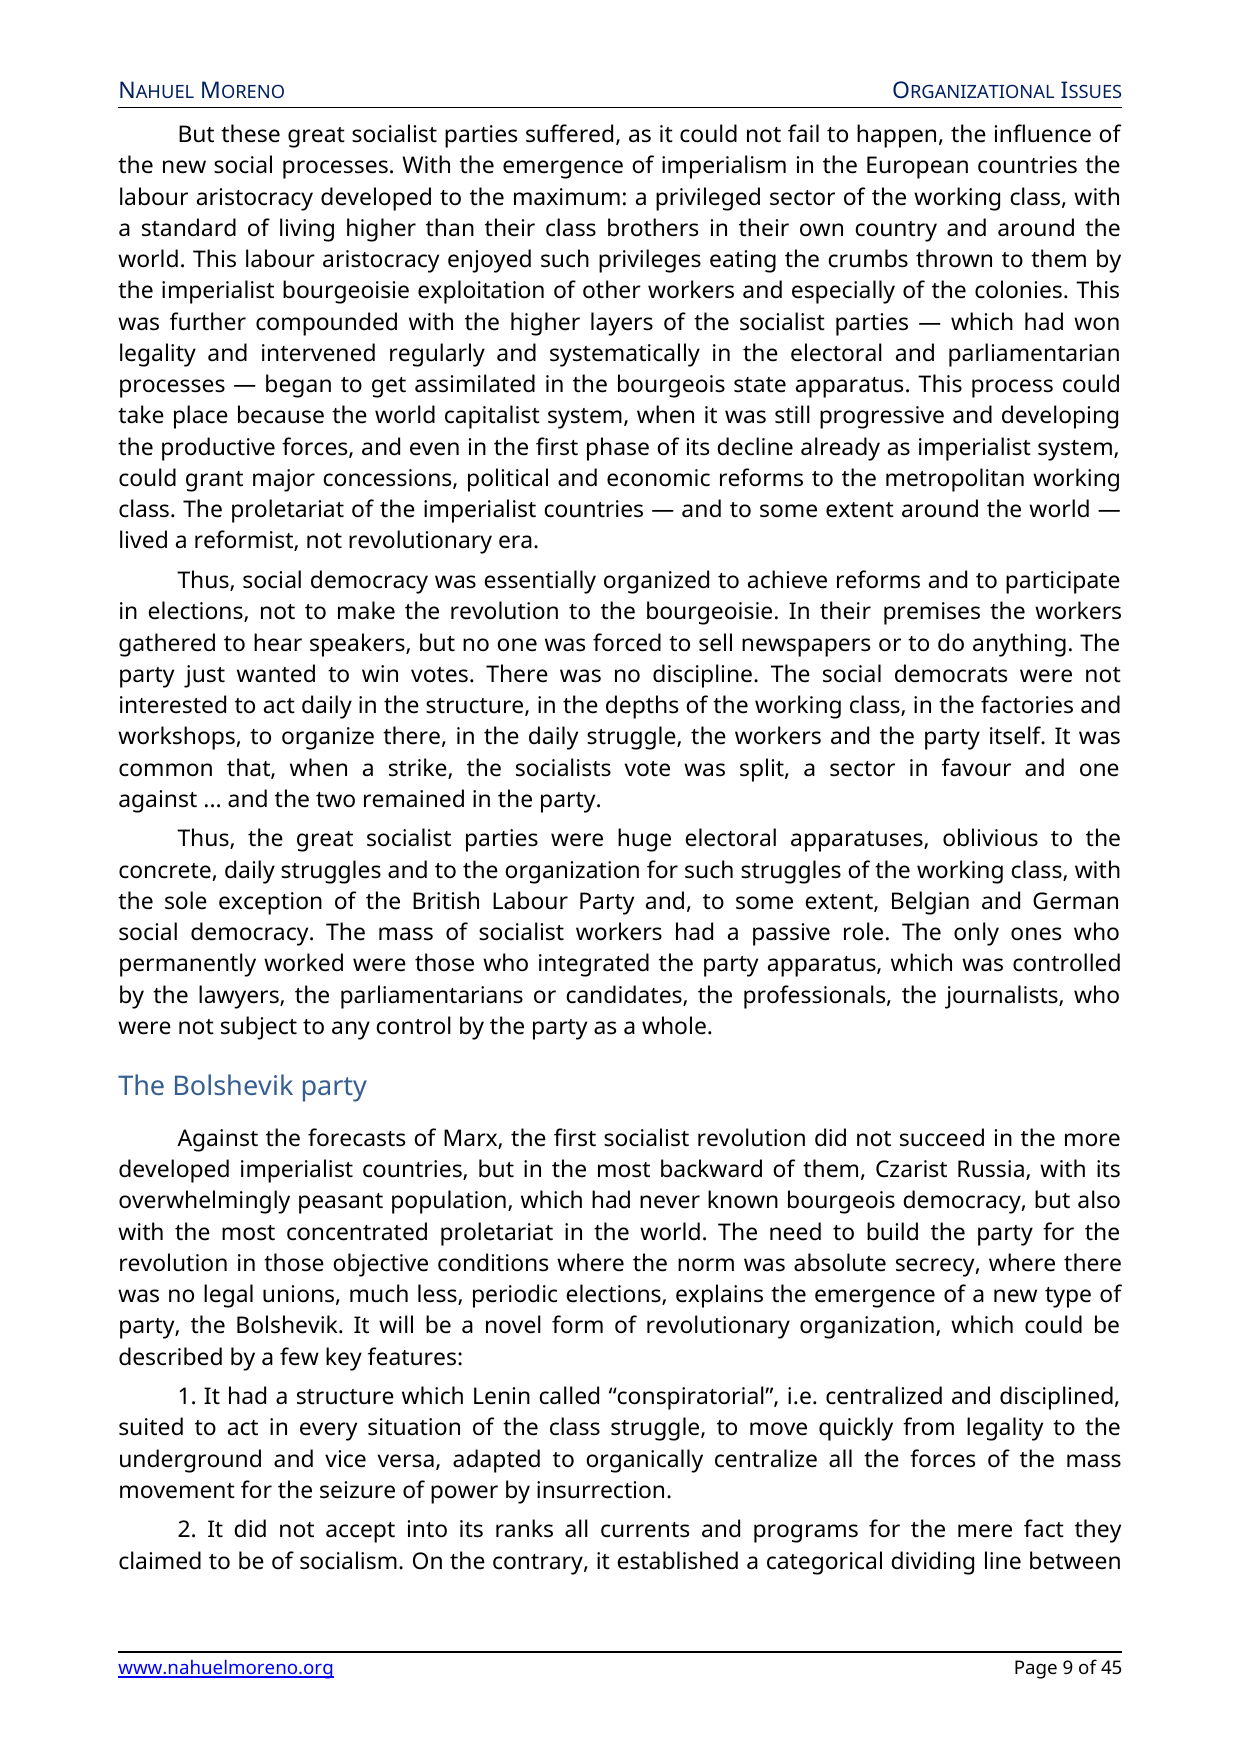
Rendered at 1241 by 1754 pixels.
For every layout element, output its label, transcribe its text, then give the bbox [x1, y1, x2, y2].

text But these great socialist parties suffered, as it could not fail to happen, the influence of the new social processes. With the emergence of imperialism in the European countries the labour aristocracy developed to the maximum: a privileged sector of the working class, with a standard of living higher than their class brothers in their own country and around the world. This labour aristocracy enjoyed such privileges eating the crumbs thrown to them by the imperialist bourgeoisie exploitation of other workers and especially of the colonies. This was further compounded with the higher layers of the socialist parties — which had won legality and intervened regularly and systematically in the electoral and parliamentarian processes — began to get assimilated in the bourgeois state apparatus. This process could take place because the world capitalist system, when it was still progressive and developing the productive forces, and even in the first phase of its decline already as imperialist system, could grant major concessions, political and economic reforms to the metropolitan working class. The proletariat of the imperialist countries — and to some extent around the world — lived a reformist, not revolutionary era. [118, 118, 1122, 556]
subtitle The Bolshevik party [118, 1066, 1122, 1103]
text Against the forecasts of Marx, the first socialist revolution did not succeed in the more developed imperialist countries, but in the most backward of them, Czarist Russia, with its overwhelmingly peasant population, which had never known bourgeois democracy, but also with the most concentrated proletariat in the world. The need to build the party for the revolution in those objective conditions where the norm was absolute secrecy, where there was no legal unions, much less, periodic elections, explains the emergence of a new type of party, the Bolshevik. It will be a novel form of revolutionary organization, which could be described by a few key features: [118, 1122, 1122, 1372]
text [118, 1513, 1122, 1576]
text 1. It had a structure which Lenin called “conspiratorial”, i.e. centralized and disciplined, suited to act in every situation of the class struggle, to move quickly from legality to the underground and vice versa, adapted to organically centralize all the forces of the mass movement for the seizure of power by insurrection. [118, 1380, 1122, 1505]
text Thus, the great socialist parties were huge electoral apparatuses, oblivious to the concrete, daily struggles and to the organization for such struggles of the working class, with the sole exception of the British Labour Party and, to some extent, Belgian and German social democracy. The mass of socialist workers had a passive role. The only ones who permanently worked were those who integrated the party apparatus, which was controlled by the lawyers, the parliamentarians or candidates, the professionals, the journalists, who were not subject to any control by the party as a whole. [118, 822, 1122, 1041]
text Thus, social democracy was essentially organized to achieve reforms and to participate in elections, not to make the revolution to the bourgeoisie. In their premises the workers gathered to hear speakers, but no one was forced to sell newspapers or to do anything. The party just wanted to win votes. There was no discipline. The social democrats were not interested to act daily in the structure, in the depths of the working class, in the factories and workshops, to organize there, in the daily struggle, the workers and the party itself. It was common that, when a strike, the socialists vote was split, a sector in favour and one against ... and the two remained in the party. [118, 564, 1122, 814]
